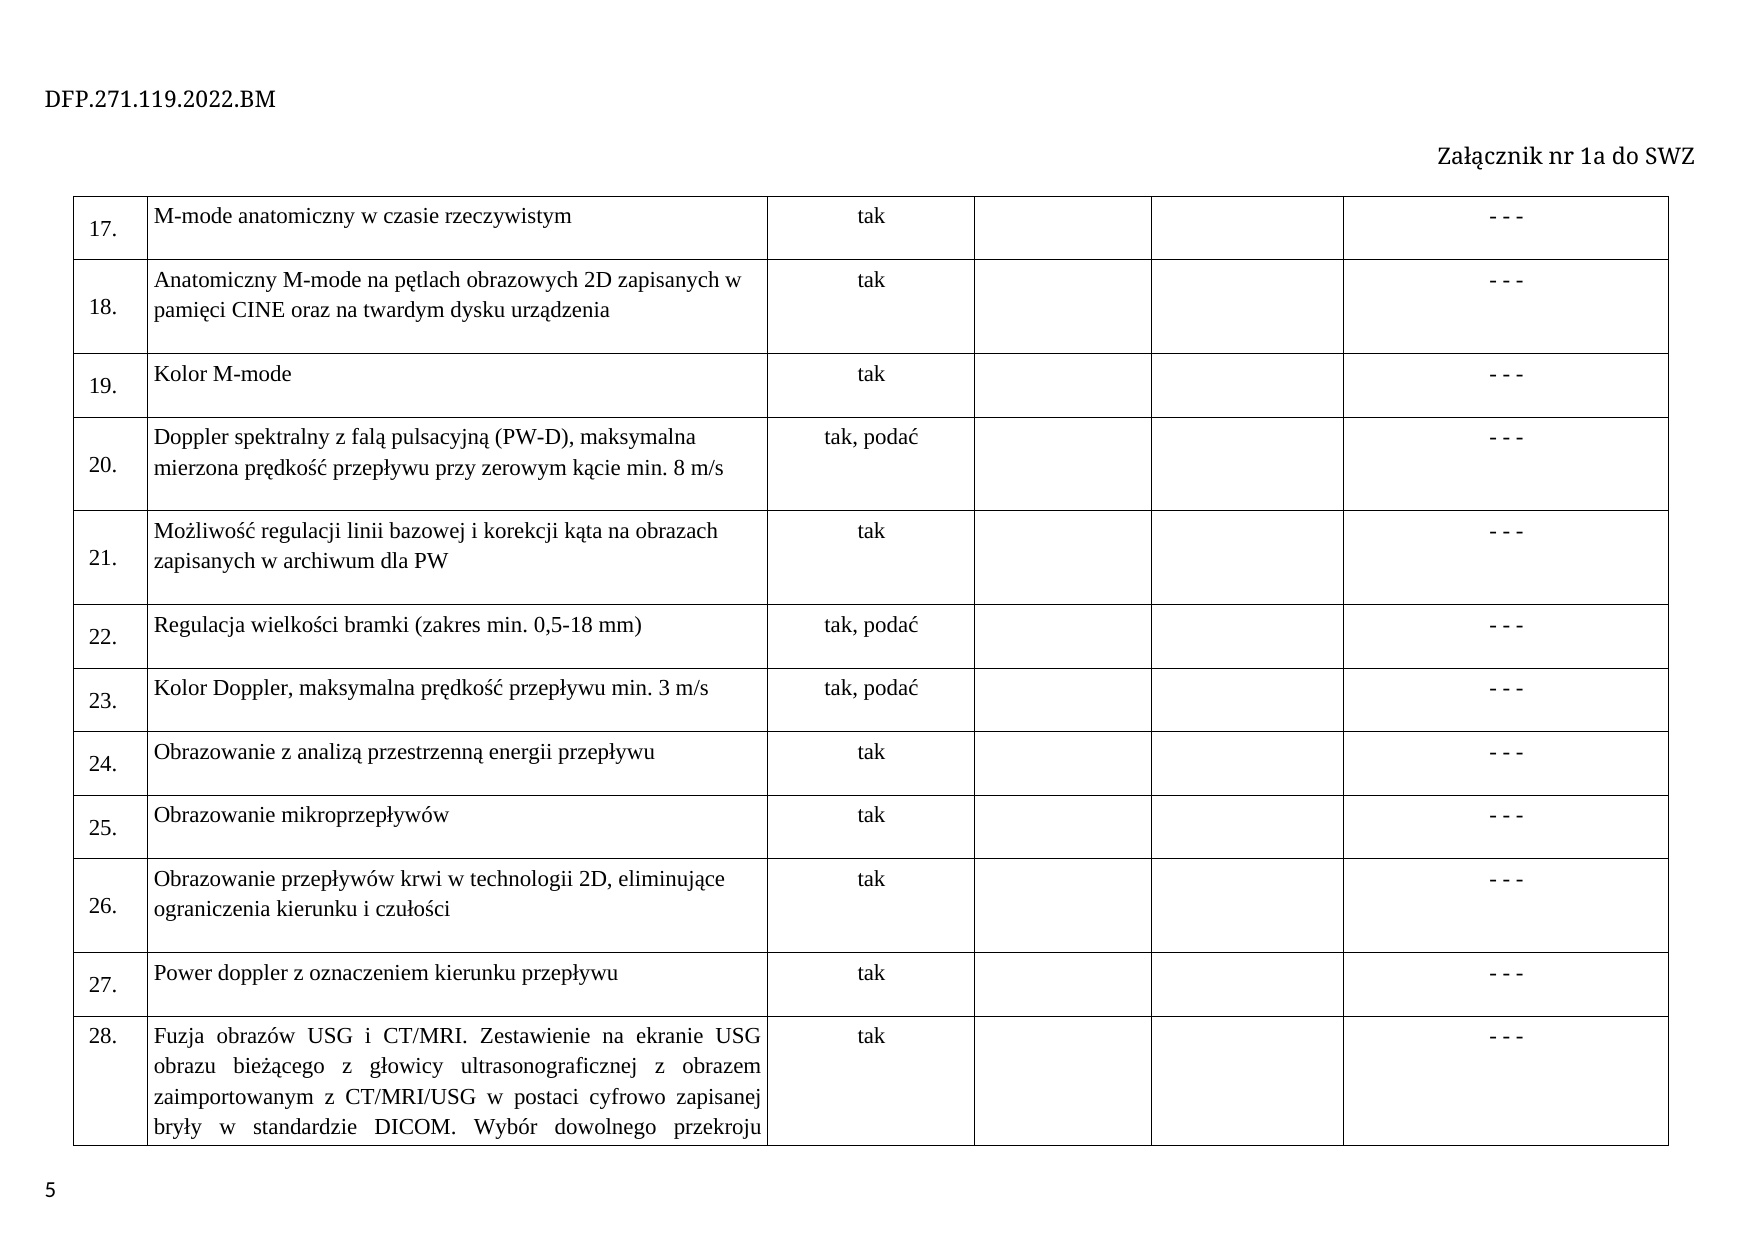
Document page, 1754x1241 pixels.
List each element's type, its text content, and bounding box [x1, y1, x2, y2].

table_cell [1152, 511, 1343, 604]
table_cell [74, 197, 147, 259]
table_cell [975, 354, 1151, 417]
table_cell - - - [1344, 732, 1668, 795]
table_cell [74, 354, 147, 417]
table_cell - - - [1344, 796, 1668, 858]
table_cell Obrazowanie przepływów krwi w technologii 2D, eliminujące ograniczenia kierunku i czułości [148, 859, 767, 952]
table_cell [1152, 354, 1343, 417]
table_cell tak, podać [768, 669, 974, 731]
table_cell [975, 1017, 1151, 1145]
table_cell - - - [1344, 260, 1668, 353]
table_cell [975, 511, 1151, 604]
table_cell [1152, 1017, 1343, 1145]
table_cell tak [768, 953, 974, 1016]
table_cell Power doppler z oznaczeniem kierunku przepływu [148, 953, 767, 1016]
table_cell - - - [1344, 354, 1668, 417]
table_cell - - - [1344, 418, 1668, 510]
table_cell Anatomiczny M-mode na pętlach obrazowych 2D zapisanych w pamięci CINE oraz na twardym dysku urządzenia [148, 260, 767, 353]
table_cell [975, 260, 1151, 353]
table_cell Obrazowanie z analizą przestrzenną energii przepływu [148, 732, 767, 795]
table_cell - - - [1344, 511, 1668, 604]
table_cell [975, 732, 1151, 795]
table_cell [74, 796, 147, 858]
table_cell [975, 859, 1151, 952]
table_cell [148, 1017, 767, 1145]
table_cell [74, 260, 147, 353]
table_cell [1152, 197, 1343, 259]
table_cell tak [768, 859, 974, 952]
table_cell Regulacja wielkości bramki (zakres min. 0,5-18 mm) [148, 605, 767, 668]
table_cell [74, 605, 147, 668]
table_cell tak [768, 260, 974, 353]
table_cell [74, 859, 147, 952]
table_cell Doppler spektralny z falą pulsacyjną (PW-D), maksymalna mierzona prędkość przepływu przy zerowym kącie min. 8 m/s [148, 418, 767, 510]
table_cell Obrazowanie mikroprzepływów [148, 796, 767, 858]
table_cell - - - [1344, 953, 1668, 1016]
table_cell [74, 953, 147, 1016]
table_cell Kolor M-mode [148, 354, 767, 417]
table_cell [1152, 418, 1343, 510]
table_cell [975, 796, 1151, 858]
table_cell [1152, 796, 1343, 858]
table_cell [74, 1017, 147, 1145]
table_cell [1152, 732, 1343, 795]
table_cell [1152, 953, 1343, 1016]
table_cell [74, 732, 147, 795]
table_cell - - - [1344, 669, 1668, 731]
table_cell tak [768, 197, 974, 259]
table_cell tak [768, 1017, 974, 1145]
table_cell Kolor Doppler, maksymalna prędkość przepływu min. 3 m/s [148, 669, 767, 731]
table_cell tak [768, 732, 974, 795]
table_cell [74, 511, 147, 604]
table_cell tak, podać [768, 605, 974, 668]
table_cell [1152, 859, 1343, 952]
table_cell [975, 605, 1151, 668]
table_cell [975, 669, 1151, 731]
table_cell [1152, 260, 1343, 353]
table_cell tak, podać [768, 418, 974, 510]
table_cell [74, 418, 147, 510]
table_cell - - - [1344, 197, 1668, 259]
table_cell tak [768, 511, 974, 604]
table_cell [1152, 605, 1343, 668]
table_cell Możliwość regulacji linii bazowej i korekcji kąta na obrazach zapisanych w archiwum dla PW [148, 511, 767, 604]
table_cell [74, 669, 147, 731]
table_cell - - - [1344, 859, 1668, 952]
table_cell [975, 953, 1151, 1016]
table_cell - - - [1344, 1017, 1668, 1145]
table_cell - - - [1344, 605, 1668, 668]
table_cell [975, 418, 1151, 510]
table_cell tak [768, 354, 974, 417]
table_cell [975, 197, 1151, 259]
table_cell M-mode anatomiczny w czasie rzeczywistym [148, 197, 767, 259]
table_cell [1152, 669, 1343, 731]
table_cell tak [768, 796, 974, 858]
